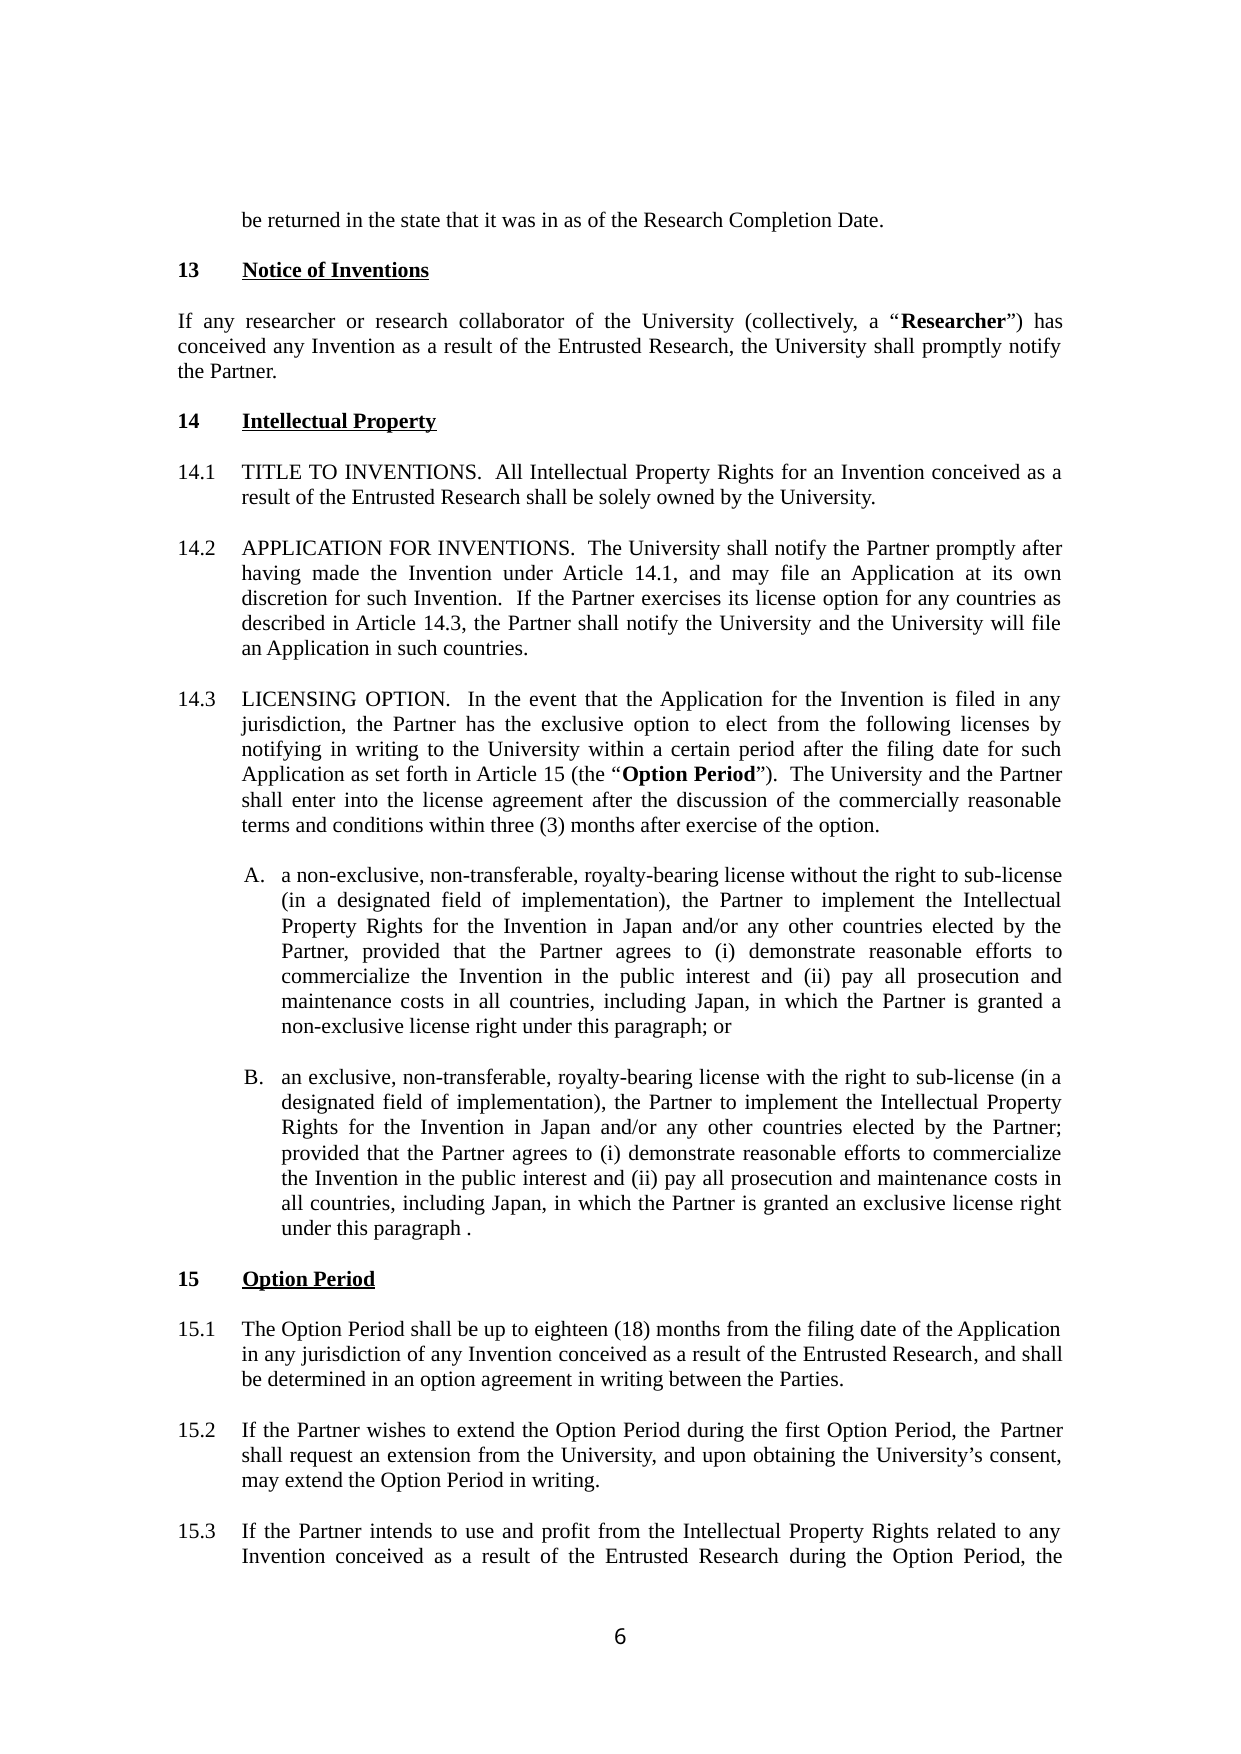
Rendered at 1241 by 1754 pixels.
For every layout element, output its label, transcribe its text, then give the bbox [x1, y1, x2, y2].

text 15.2 If the Partner wishes to extend the Option Period during the first Option Period, the Partner shall request an extension from the University, and upon obtaining the University’s consent, may extend the Option Period in writing. [177, 1417, 1063, 1492]
text 15 Option Period [177, 1266, 1063, 1291]
text 14.3 LICENSING OPTION. In the event that the Application for the Invention is filed in any jurisdiction, the Partner has the exclusive option to elect from the following licenses by notifying in writing to the University within a certain period after the filing date for such Application as set forth in Article 15 (the “Option Period”). The University and the Partner shall enter into the license agreement after the discussion of the commercially reasonable terms and conditions within three (3) months after exercise of the option. [177, 686, 1063, 837]
text 14.2 APPLICATION FOR INVENTIONS. The University shall notify the Partner promptly after having made the Invention under Article 14.1, and may file an Application at its own discretion for such Invention. If the Partner exercises its license option for any countries as described in Article 14.3, the Partner shall notify the University and the University will file an Application in such countries. [177, 534, 1063, 661]
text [177, 207, 1063, 232]
text 14.1 TITLE TO INVENTIONS. All Intellectual Property Rights for an Invention conceived as a result of the Entrusted Research shall be solely owned by the University. [177, 459, 1063, 509]
text 14 Intellectual Property [177, 408, 1063, 434]
list an exclusive, non-transferable, royalty-bearing license with the right to sub-license (in a designated field of implementation), the Partner to implement the Intellectual Property Rights for the Invention in Japan and/or any other countries elected by the Partner; provided that the Partner agrees to (i) demonstrate reasonable efforts to commercialize the Invention in the public interest and (ii) pay all prosecution and maintenance costs in all countries, including Japan, in which the Partner is granted an exclusive license right under this paragraph . [244, 1064, 1063, 1240]
text If any researcher or research collaborator of the University (collectively, a “Researcher”) has conceived any Invention as a result of the Entrusted Research, the University shall promptly notify the Partner. [177, 308, 1063, 383]
list a non-exclusive, non-transferable, royalty-bearing license without the right to sub-license (in a designated field of implementation), the Partner to implement the Intellectual Property Rights for the Invention in Japan and/or any other countries elected by the Partner, provided that the Partner agrees to (i) demonstrate reasonable efforts to commercialize the Invention in the public interest and (ii) pay all prosecution and maintenance costs in all countries, including Japan, in which the Partner is granted a non-exclusive license right under this paragraph; or [244, 862, 1063, 1039]
text 13 Notice of Inventions [177, 257, 1063, 282]
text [177, 1518, 1063, 1568]
text 15.1 The Option Period shall be up to eighteen (18) months from the filing date of the Application in any jurisdiction of any Invention conceived as a result of the Entrusted Research, and shall be determined in an option agreement in writing between the Parties. [177, 1316, 1063, 1392]
